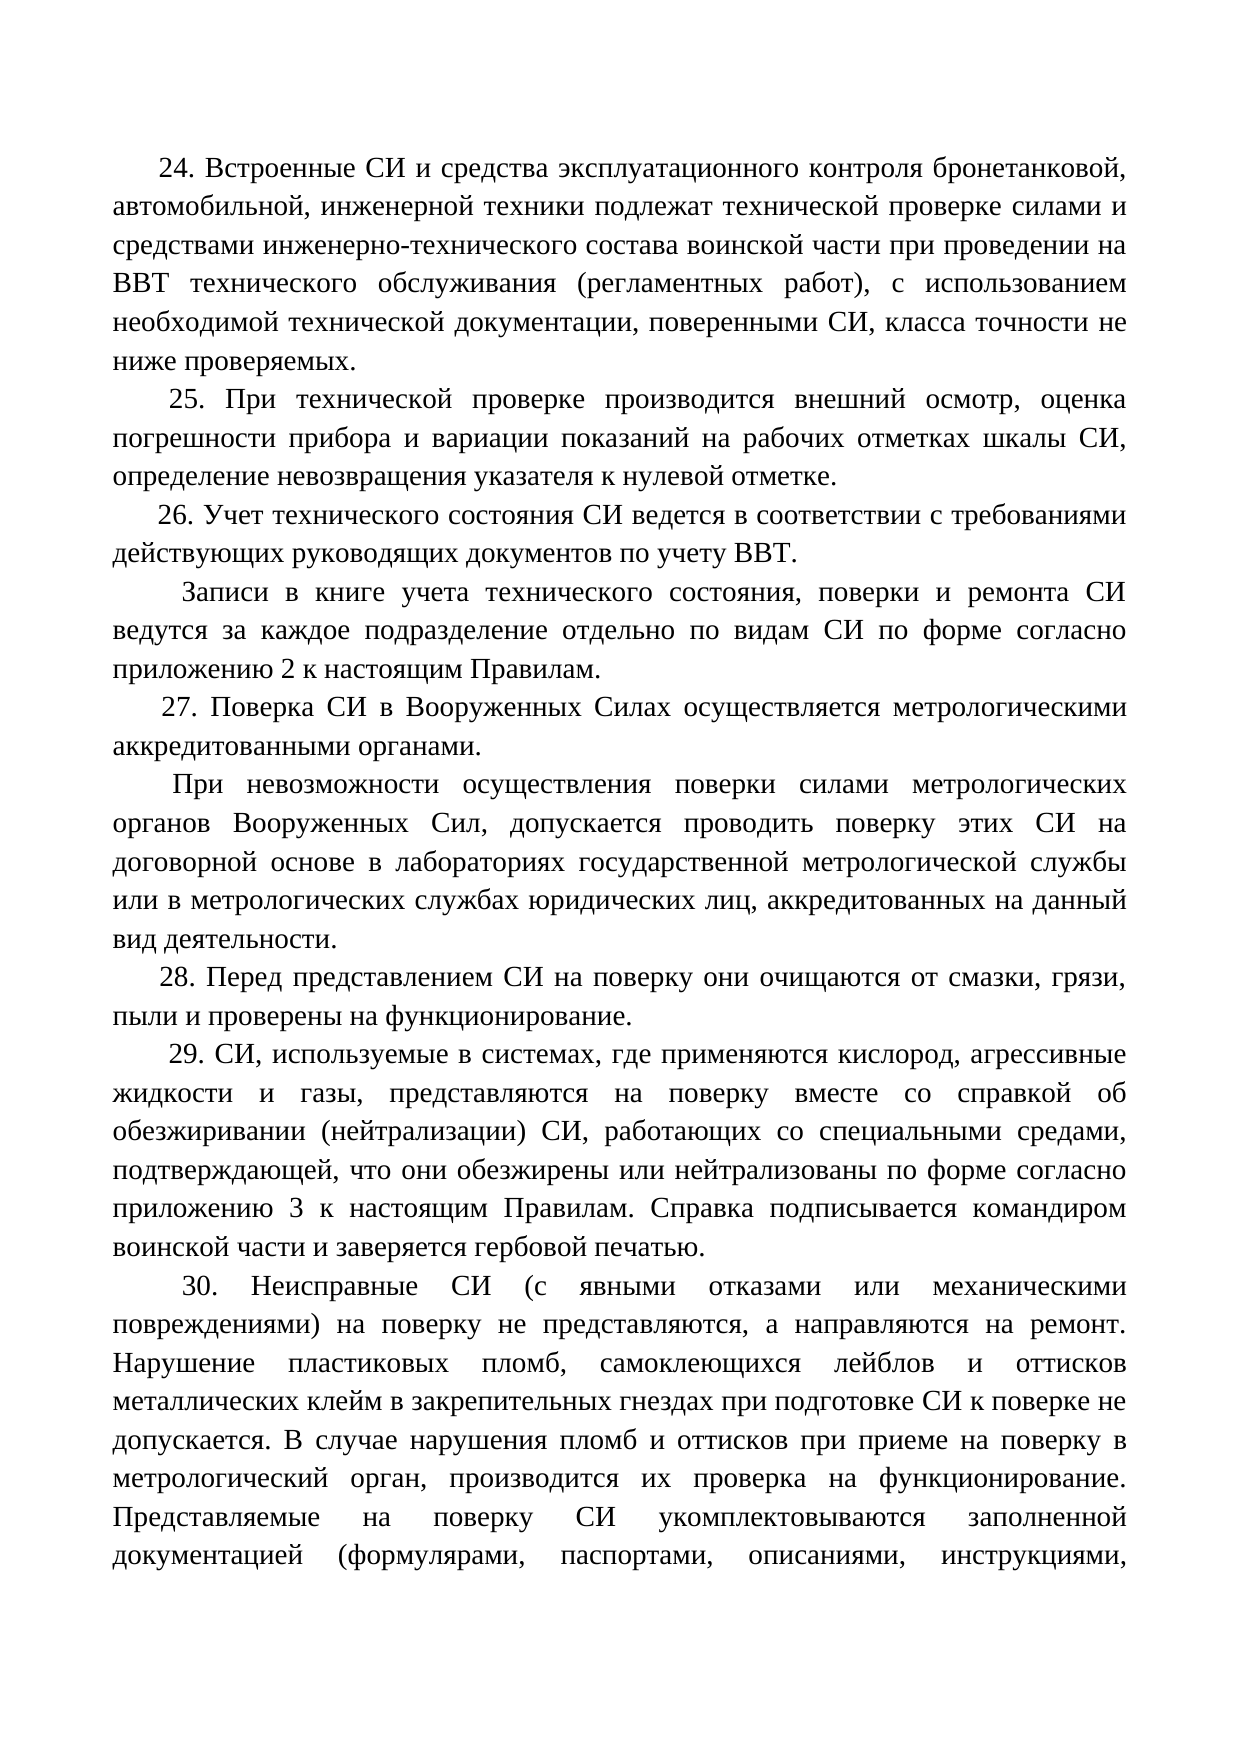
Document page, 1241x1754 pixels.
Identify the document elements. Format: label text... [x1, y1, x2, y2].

text 24. Встроенные СИ и средства эксплуатационного контроля бронетанковой, автомобильной, инженерной техники подлежат технической проверке силами и средствами инженерно-технического состава воинской части при проведении на ВВТ технического обслуживания (регламентных работ), с использованием необходимой технической документации, поверенными СИ, класса точности не ниже проверяемых. [112, 150, 1128, 376]
text 25. При технической проверке производится внешний осмотр, оценка погрешности прибора и вариации показаний на рабочих отметках шкалы СИ, определение невозвращения указателя к нулевой отметке. [112, 381, 1128, 492]
text 26. Учет технического состояния СИ ведется в соответствии с требованиями действующих руководящих документов по учету ВВТ. [112, 497, 1128, 569]
text 27. Поверка СИ в Вооруженных Силах осуществляется метрологическими аккредитованными органами. [112, 689, 1128, 762]
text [112, 1268, 1128, 1571]
text 28. Перед представлением СИ на поверку они очищаются от смазки, грязи, пыли и проверены на функционирование. [112, 959, 1128, 1031]
text Записи в книге учета технического состояния, поверки и ремонта СИ ведутся за каждое подразделение отдельно по видам СИ по форме согласно приложению 2 к настоящим Правилам. [112, 574, 1128, 684]
text 29. СИ, используемые в системах, где применяются кислород, агрессивные жидкости и газы, представляются на поверку вместе со справкой об обезжиривании (нейтрализации) СИ, работающих со специальными средами, подтверждающей, что они обезжирены или нейтрализованы по форме согласно приложению 3 к настоящим Правилам. Справка подписывается командиром воинской части и заверяется гербовой печатью. [112, 1036, 1128, 1263]
text При невозможности осуществления поверки силами метрологических органов Вооруженных Сил, допускается проводить поверку этих СИ на договорной основе в лабораториях государственной метрологической службы или в метрологических службах юридических лиц, аккредитованных на данный вид деятельности. [112, 767, 1128, 954]
